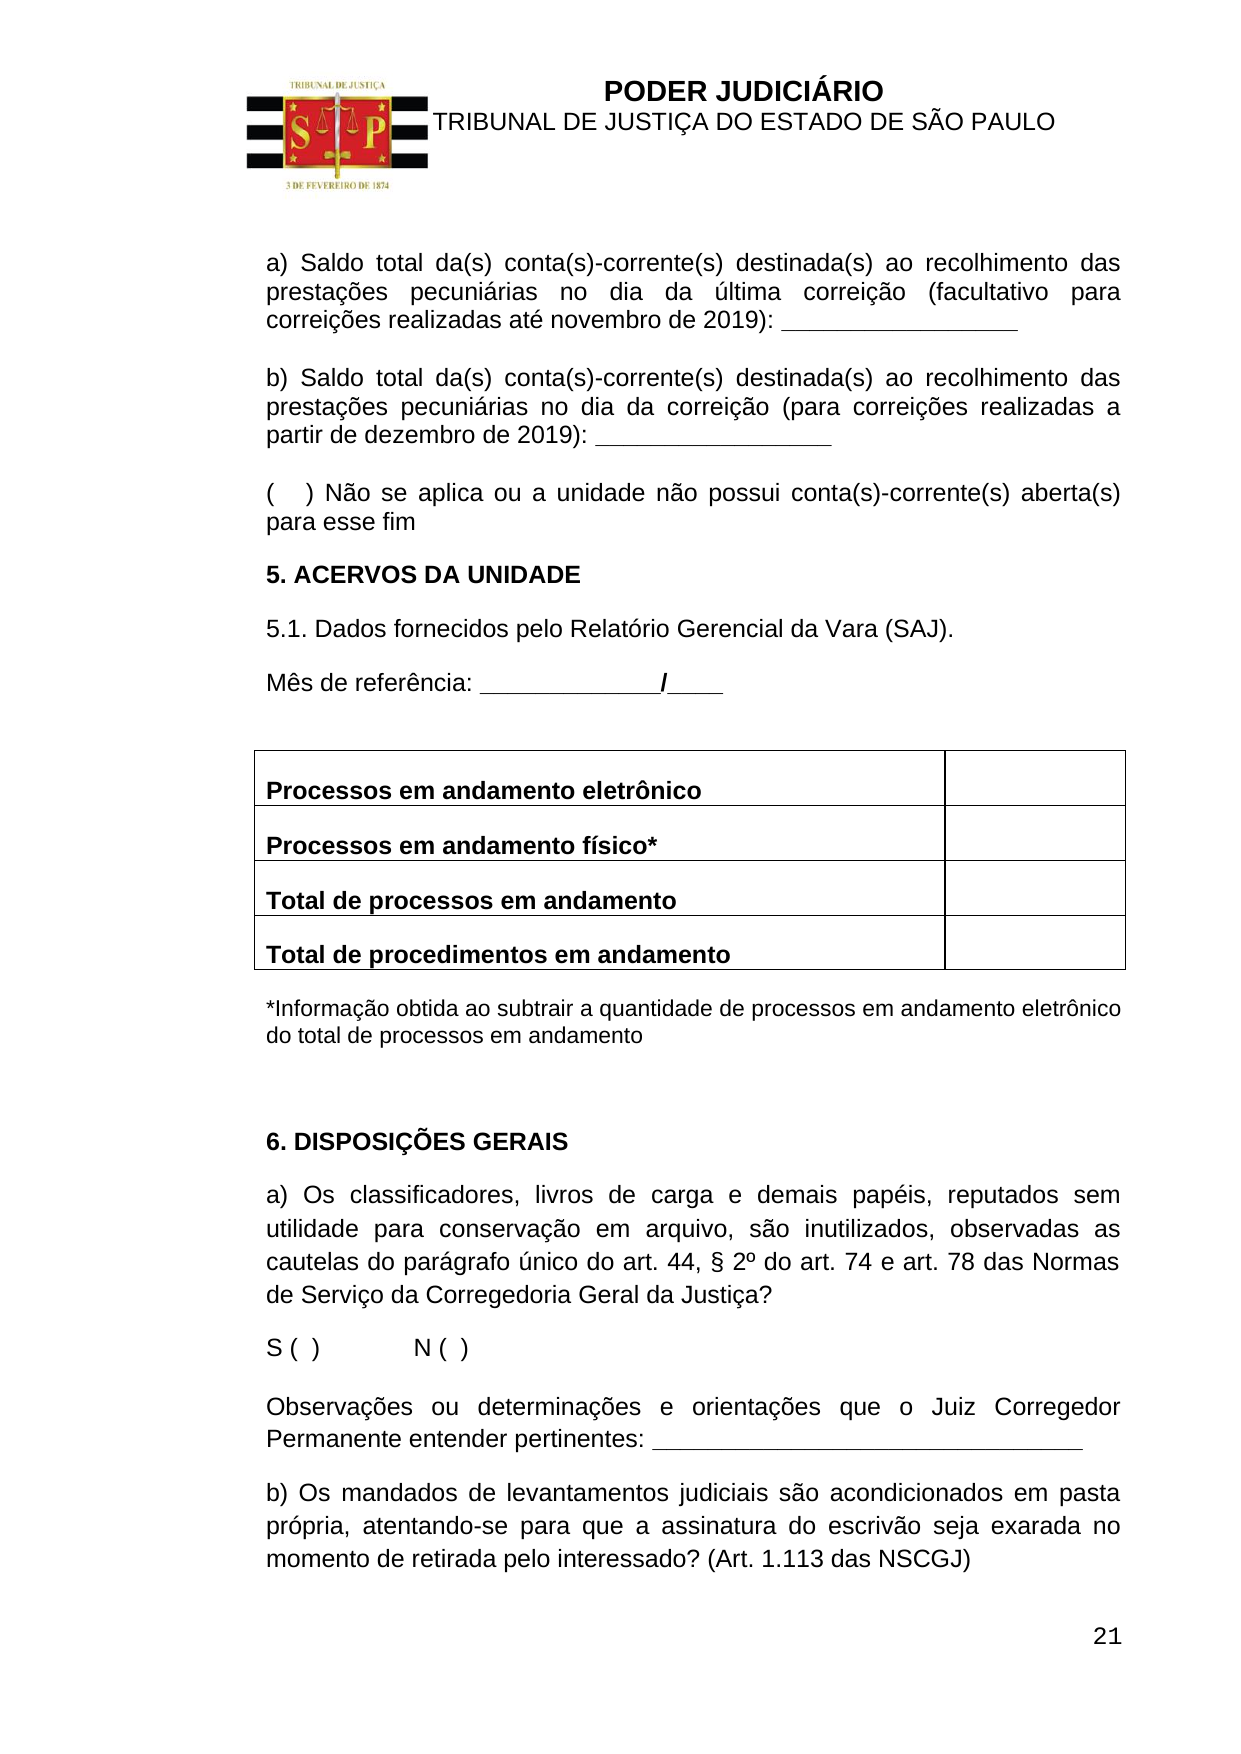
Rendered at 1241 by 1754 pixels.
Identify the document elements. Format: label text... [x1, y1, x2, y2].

table_cell Total de procedimentos em andamento [255, 916, 944, 969]
text a) Saldo total da(s) conta(s)-corrente(s) destinada(s) ao recolhimento das prestações pecuniárias no dia da última correição (facultativo para correições realizadas até novembro de 2019): _________________ [266, 248, 1122, 334]
list 6. DISPOSIÇÕES GERAIS [266, 1127, 1122, 1156]
text S ( ) N ( ) [266, 1333, 1122, 1362]
list *Informação obtida ao subtrair a quantidade de processos em andamento eletrônico do total de processos em andamento [266, 995, 1122, 1048]
table_header Processos em andamento eletrônico [255, 751, 944, 805]
table_cell [946, 916, 1125, 969]
text Observações ou determinações e orientações que o Juiz Corregedor Permanente entender pertinentes: _______________________________ [266, 1391, 1122, 1453]
table_cell [946, 861, 1125, 914]
text ( ) Não se aplica ou a unidade não possui conta(s)-corrente(s) aberta(s) para esse fim [266, 478, 1122, 536]
list 5.1. Dados fornecidos pelo Relatório Gerencial da Vara (SAJ). [266, 614, 1122, 643]
table_cell [946, 806, 1125, 860]
list Mês de referência: _____________/____ [266, 668, 1122, 697]
picture [233, 71, 441, 200]
list 5. ACERVOS DA UNIDADE [266, 561, 1122, 589]
text a) Os classificadores, livros de carga e demais papéis, reputados sem utilidade para conservação em arquivo, são inutilizados, observadas as cautelas do parágrafo único do art. 44, § 2º do art. 74 e art. 78 das Normas de Serviço da Corregedoria Geral da Justiça? [266, 1181, 1122, 1308]
table_cell Processos em andamento físico* [255, 806, 944, 860]
text b) Os mandados de levantamentos judiciais são acondicionados em pasta própria, atentando-se para que a assinatura do escrivão seja exarada no momento de retirada pelo interessado? (Art. 1.113 das NSCGJ) [266, 1478, 1122, 1573]
table_cell Total de processos em andamento [255, 861, 944, 914]
text b) Saldo total da(s) conta(s)-corrente(s) destinada(s) ao recolhimento das prestações pecuniárias no dia da correição (para correições realizadas a partir de dezembro de 2019): _________________ [266, 363, 1122, 449]
table_header [946, 751, 1125, 805]
